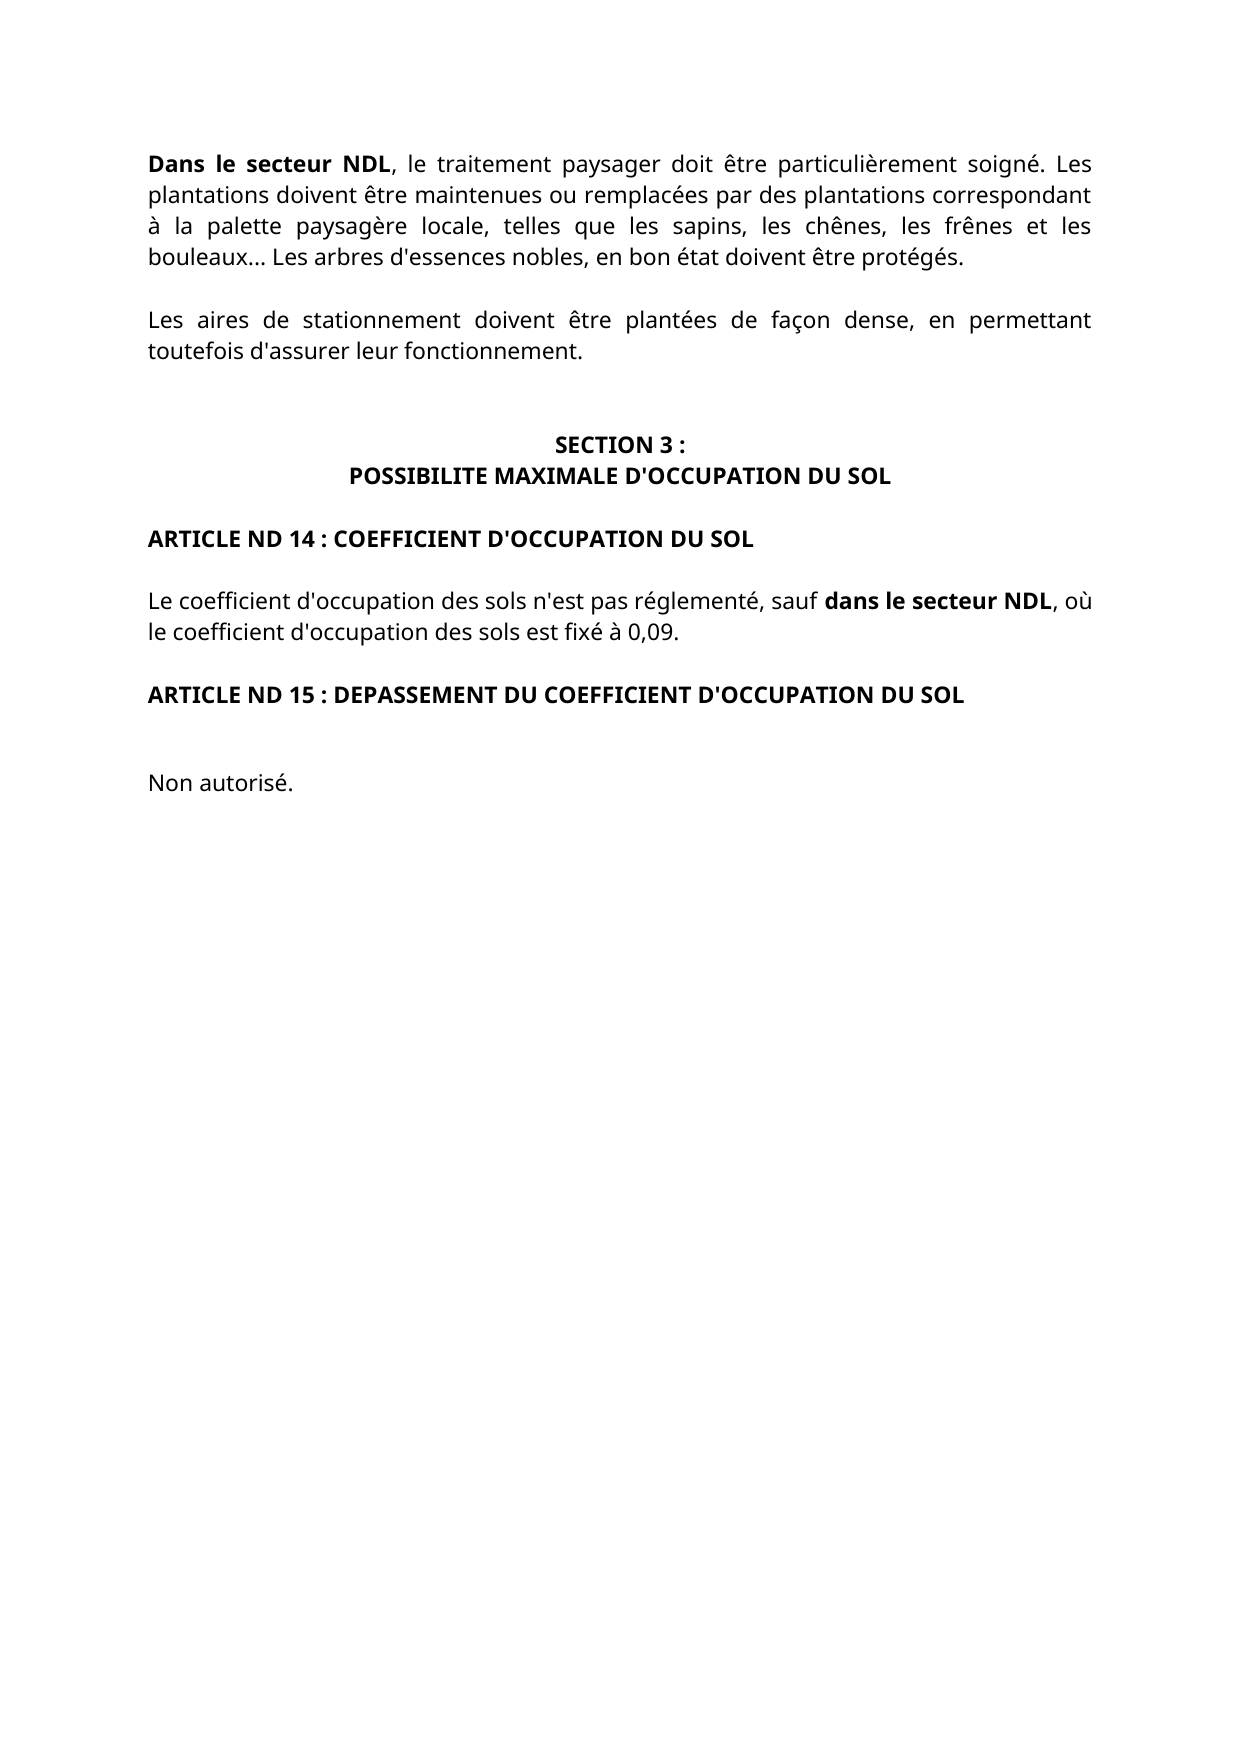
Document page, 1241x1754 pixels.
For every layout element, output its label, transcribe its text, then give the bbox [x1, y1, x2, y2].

text ARTICLE ND 15 : DEPASSEMENT DU COEFFICIENT D'OCCUPATION DU SOL [148, 679, 1093, 710]
text POSSIBILITE MAXIMALE D'OCCUPATION DU SOL [148, 460, 1093, 491]
text Les aires de stationnement doivent être plantées de façon dense, en permettant toutefois d'assurer leur fonctionnement. [148, 304, 1093, 366]
text ARTICLE ND 14 : COEFFICIENT D'OCCUPATION DU SOL [148, 523, 1093, 554]
text Non autorisé. [148, 767, 1093, 798]
text Le coefficient d'occupation des sols n'est pas réglementé, sauf dans le secteur NDL, où le coefficient d'occupation des sols est fixé à 0,09. [148, 585, 1093, 648]
text Dans le secteur NDL, le traitement paysager doit être particulièrement soigné. Les plantations doivent être maintenues ou remplacées par des plantations correspondant à la palette paysagère locale, telles que les sapins, les chênes, les frênes et les bouleaux... Les arbres d'essences nobles, en bon état doivent être protégés. [148, 148, 1093, 273]
text SECTION 3 : [148, 429, 1093, 460]
